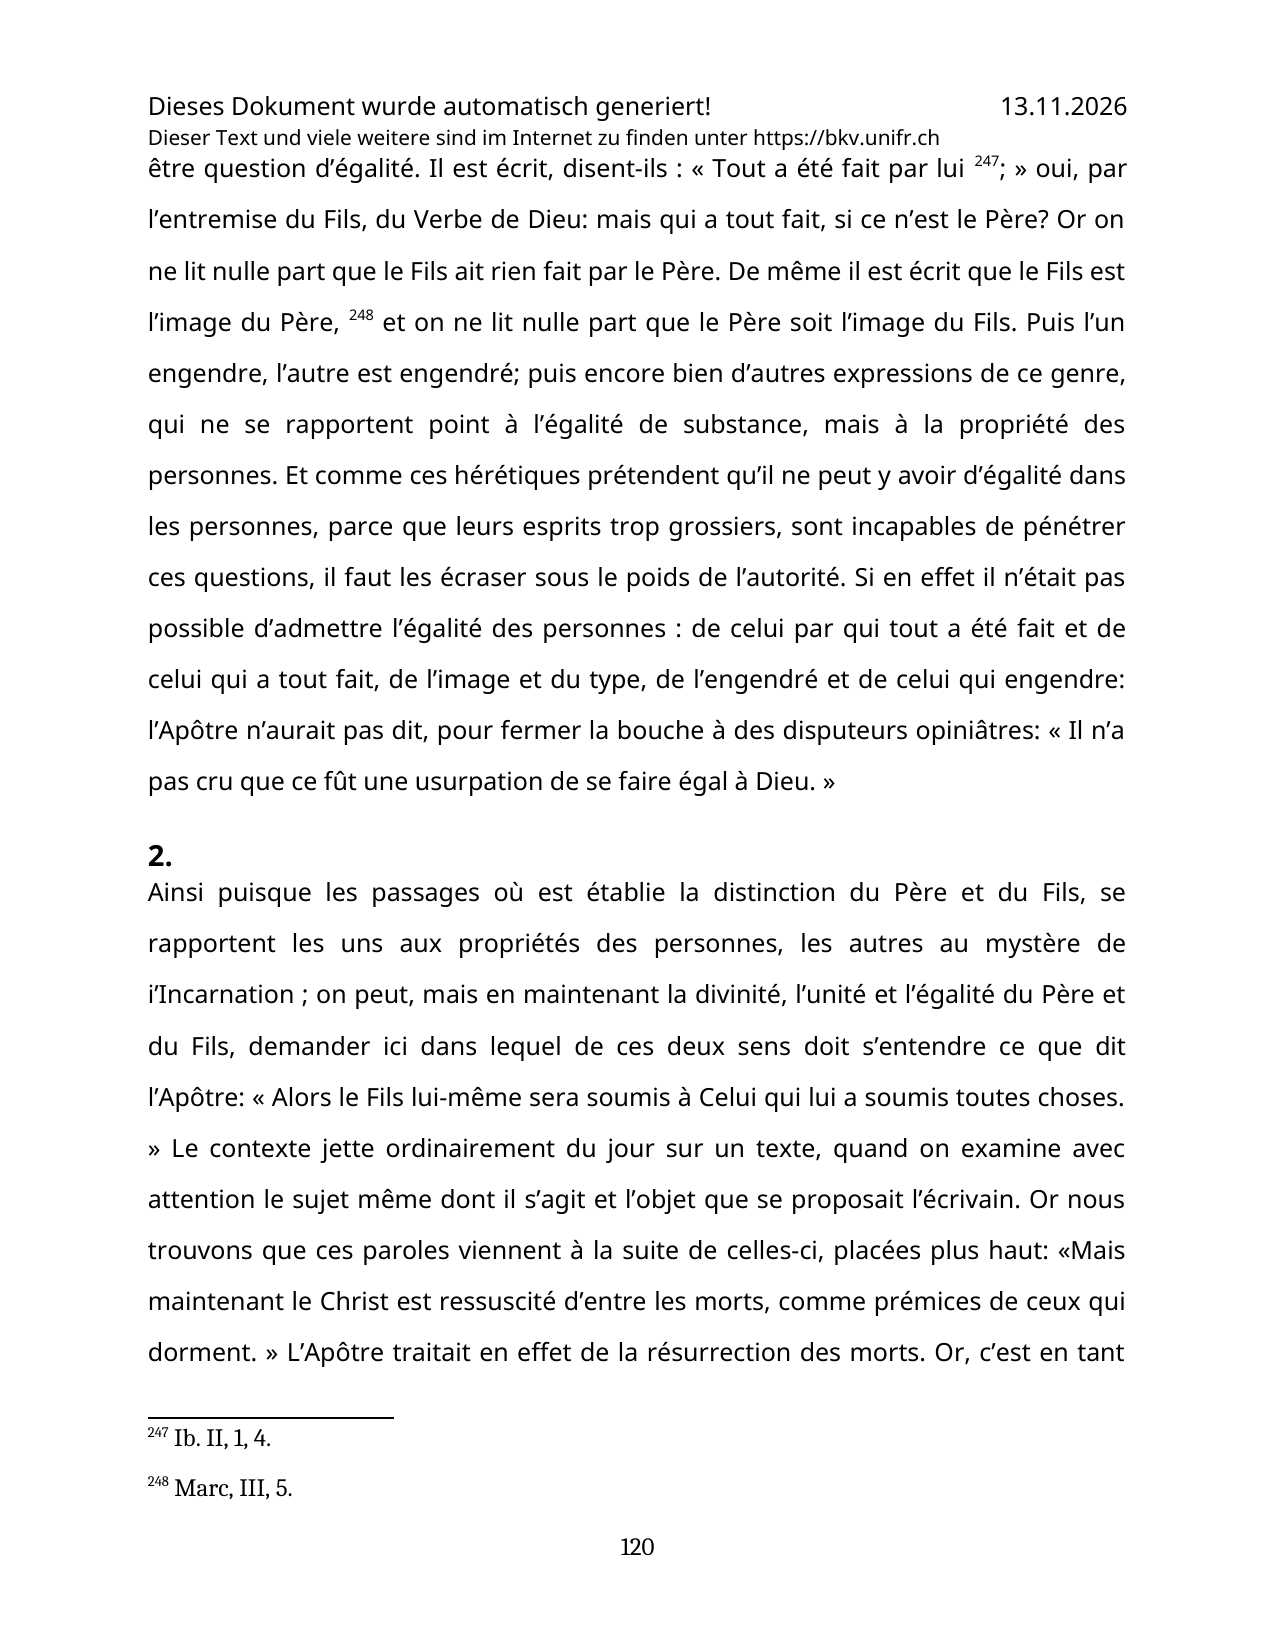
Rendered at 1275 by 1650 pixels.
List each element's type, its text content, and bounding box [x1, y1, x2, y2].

subtitle 2. [148, 835, 1127, 875]
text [148, 875, 1127, 1368]
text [148, 151, 1127, 798]
